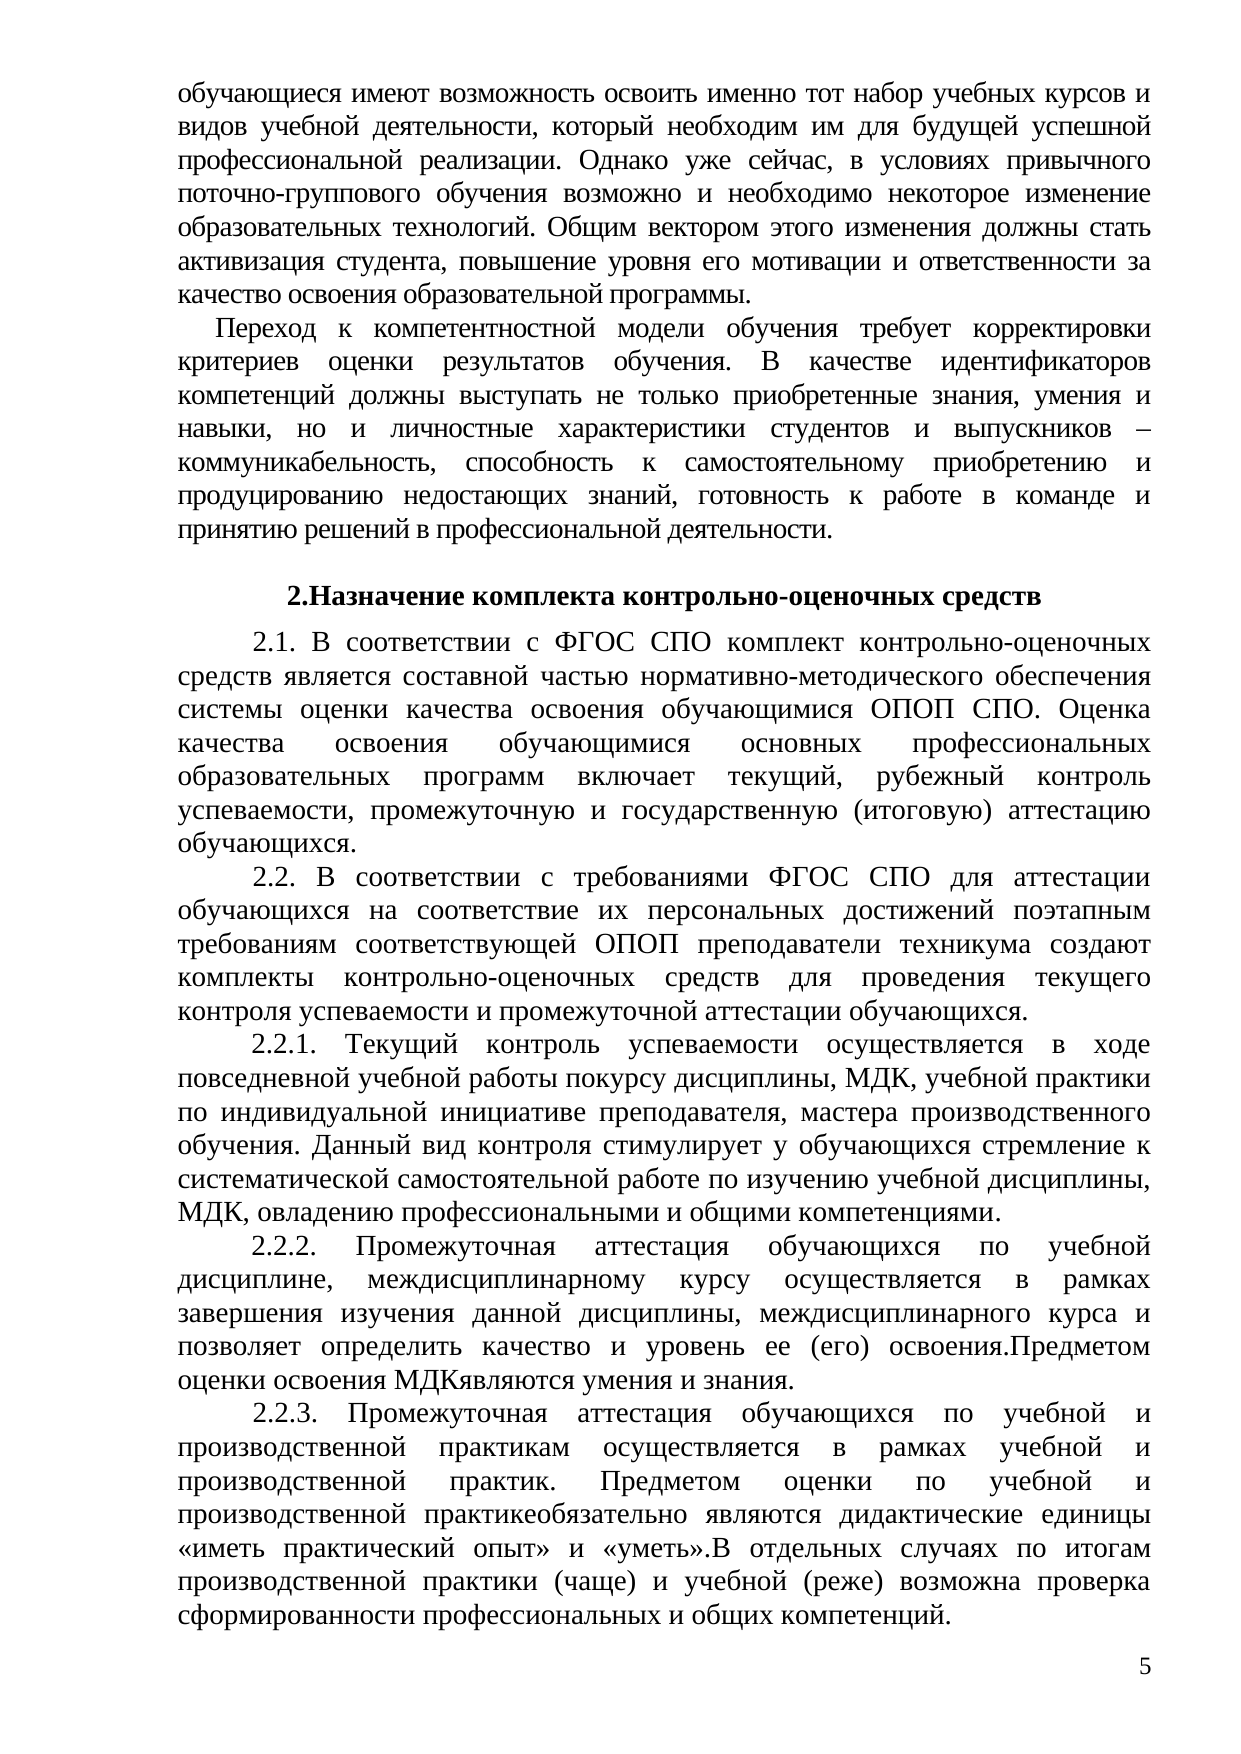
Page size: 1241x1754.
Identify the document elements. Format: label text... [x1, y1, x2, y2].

text 2.2.1. Текущий контроль успеваемости осуществляется в ходе повседневной учебной работы покурсу дисциплины, МДК, учебной практики по индивидуальной инициативе преподавателя, мастера производственного обучения. Данный вид контроля стимулирует у обучающихся стремление к систематической самостоятельной работе по изучению учебной дисциплины, МДК, овладению профессиональными и общими компетенциями. [177, 1027, 1152, 1228]
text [177, 75, 1152, 310]
text 2.2.2. Промежуточная аттестация обучающихся по учебной дисциплине, междисциплинарному курсу осуществляется в рамках завершения изучения данной дисциплины, междисциплинарного курса и позволяет определить качество и уровень ее (его) освоения.Предметом оценки освоения МДКявляются умения и знания. [177, 1228, 1152, 1396]
text Переход к компетентностной модели обучения требует корректировки критериев оценки результатов обучения. В качестве идентификаторов компетенций должны выступать не только приобретенные знания, умения и навыки, но и личностные характеристики студентов и выпускников – коммуникабельность, способность к самостоятельному приобретению и продуцированию недостающих знаний, готовность к работе в команде и принятию решений в профессиональной деятельности. [177, 310, 1152, 544]
text 2.2.3. Промежуточная аттестация обучающихся по учебной и производственной практикам осуществляется в рамках учебной и производственной практик. Предметом оценки по учебной и производственной практикеобязательно являются дидактические единицы «иметь практический опыт» и «уметь».В отдельных случаях по итогам производственной практики (чаще) и учебной (реже) возможна проверка сформированности профессиональных и общих компетенций. [177, 1396, 1152, 1630]
text 2.Назначение комплекта контрольно-оценочных средств [177, 578, 1152, 612]
text 2.2. В соответствии с требованиями ФГОС СПО для аттестации обучающихся на соответствие их персональных достижений поэтапным требованиям соответствующей ОПОП преподаватели техникума создают комплекты контрольно-оценочных средств для проведения текущего контроля успеваемости и промежуточной аттестации обучающихся. [177, 859, 1152, 1027]
text 2.1. В соответствии с ФГОС СПО комплект контрольно-оценочных средств является составной частью нормативно-методического обеспечения системы оценки качества освоения обучающимися ОПОП СПО. Оценка качества освоения обучающимися основных профессиональных образовательных программ включает текущий, рубежный контроль успеваемости, промежуточную и государственную (итоговую) аттестацию обучающихся. [177, 624, 1152, 859]
